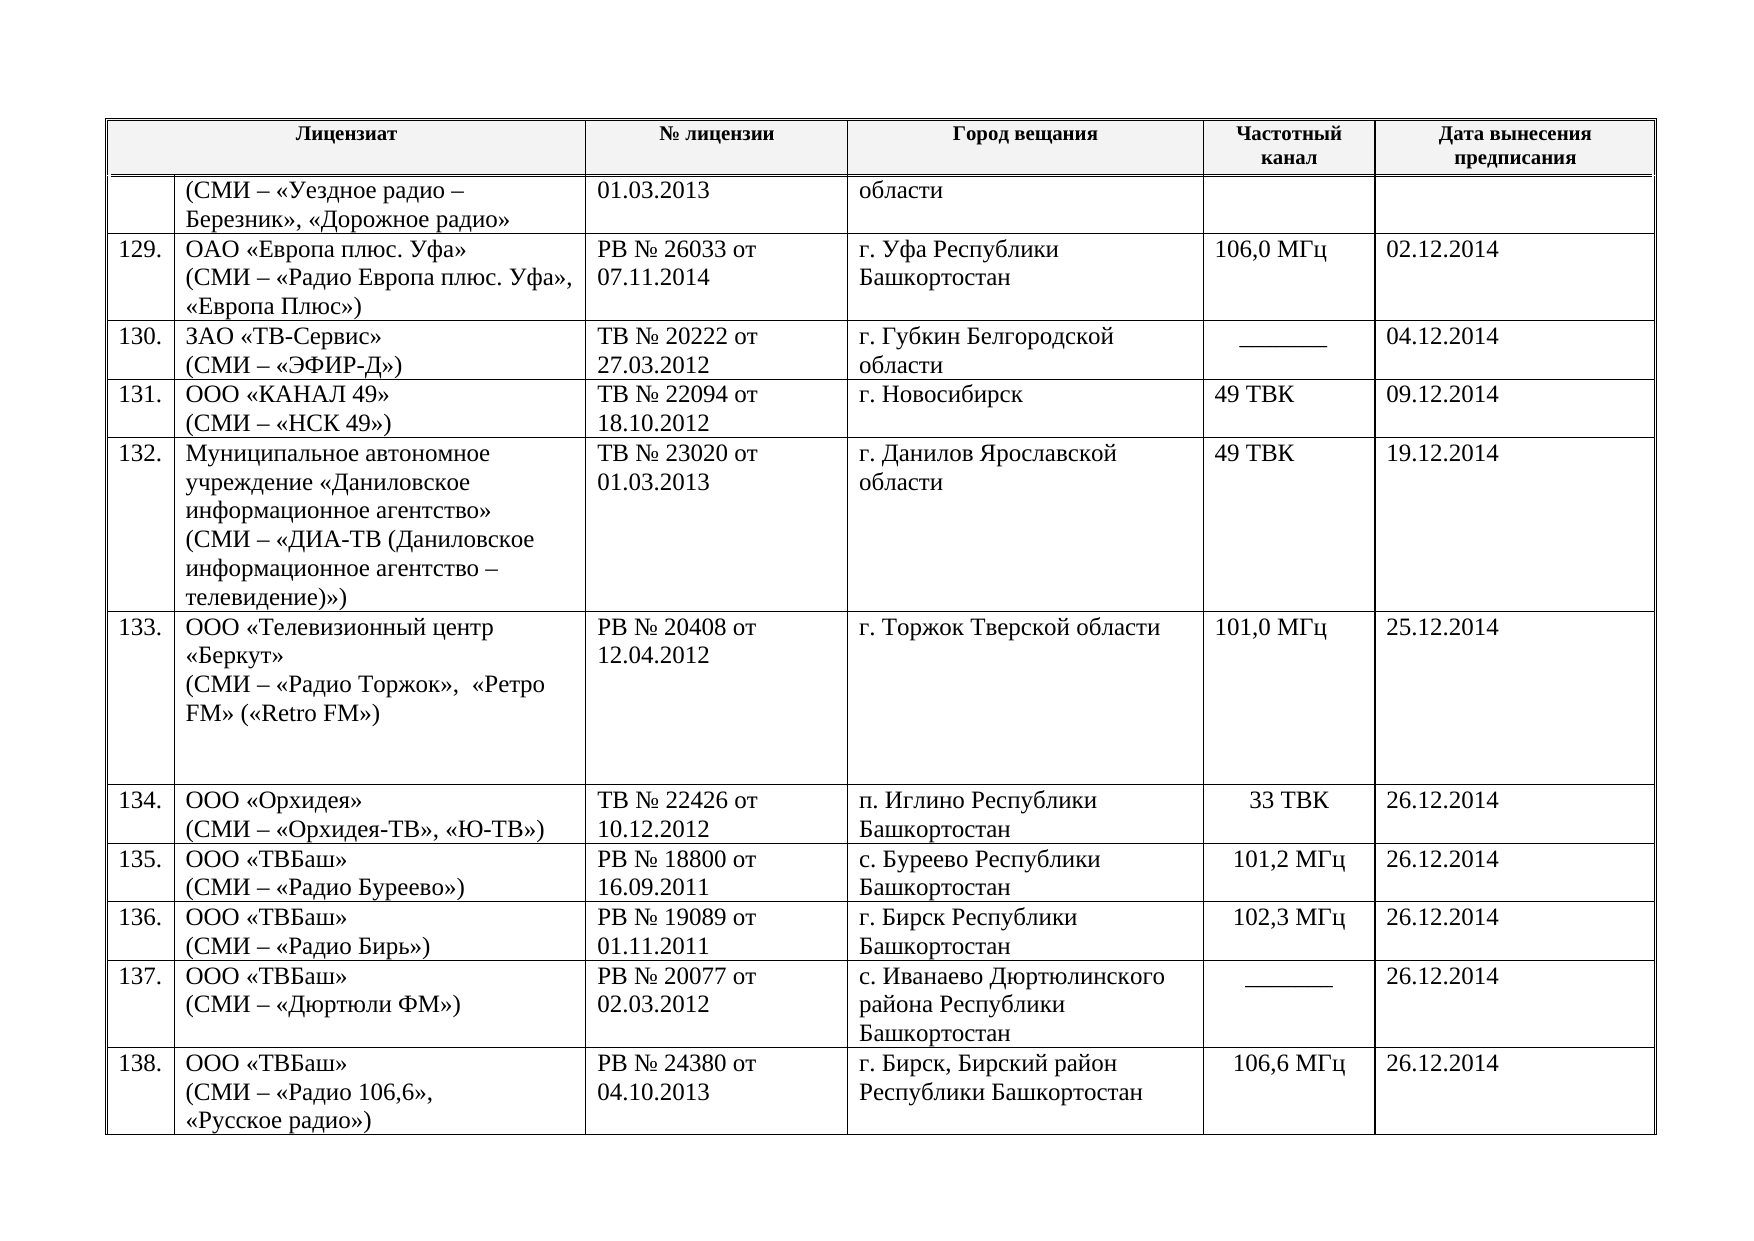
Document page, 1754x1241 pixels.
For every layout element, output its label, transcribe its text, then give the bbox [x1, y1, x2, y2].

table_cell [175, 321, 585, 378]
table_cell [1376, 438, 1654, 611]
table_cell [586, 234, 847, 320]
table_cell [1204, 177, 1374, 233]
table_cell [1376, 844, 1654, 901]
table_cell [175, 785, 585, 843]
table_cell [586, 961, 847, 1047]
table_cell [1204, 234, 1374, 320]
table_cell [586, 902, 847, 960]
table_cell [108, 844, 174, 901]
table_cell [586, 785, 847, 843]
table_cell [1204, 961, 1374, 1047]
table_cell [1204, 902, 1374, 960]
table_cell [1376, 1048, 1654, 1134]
table_header Дата вынесения предписания [1376, 121, 1654, 174]
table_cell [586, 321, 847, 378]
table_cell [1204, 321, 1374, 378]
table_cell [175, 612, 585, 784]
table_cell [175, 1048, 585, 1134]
table_header Лицензиат [108, 121, 585, 174]
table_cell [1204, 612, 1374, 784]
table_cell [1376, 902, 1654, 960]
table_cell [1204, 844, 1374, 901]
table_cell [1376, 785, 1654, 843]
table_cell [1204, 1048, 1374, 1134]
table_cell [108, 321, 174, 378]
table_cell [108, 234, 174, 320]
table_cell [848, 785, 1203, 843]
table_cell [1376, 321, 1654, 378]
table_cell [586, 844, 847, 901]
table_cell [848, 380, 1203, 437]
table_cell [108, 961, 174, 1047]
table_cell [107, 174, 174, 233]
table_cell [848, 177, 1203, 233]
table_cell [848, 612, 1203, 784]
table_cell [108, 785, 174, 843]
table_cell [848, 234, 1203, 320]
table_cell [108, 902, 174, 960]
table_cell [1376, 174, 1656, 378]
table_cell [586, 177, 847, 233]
table_header Частотный канал [1204, 121, 1374, 174]
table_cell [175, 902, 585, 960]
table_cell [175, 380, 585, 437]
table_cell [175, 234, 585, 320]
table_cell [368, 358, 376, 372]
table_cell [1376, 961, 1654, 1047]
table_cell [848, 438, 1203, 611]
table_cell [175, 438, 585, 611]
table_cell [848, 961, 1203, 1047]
table_header Город вещания [848, 121, 1203, 174]
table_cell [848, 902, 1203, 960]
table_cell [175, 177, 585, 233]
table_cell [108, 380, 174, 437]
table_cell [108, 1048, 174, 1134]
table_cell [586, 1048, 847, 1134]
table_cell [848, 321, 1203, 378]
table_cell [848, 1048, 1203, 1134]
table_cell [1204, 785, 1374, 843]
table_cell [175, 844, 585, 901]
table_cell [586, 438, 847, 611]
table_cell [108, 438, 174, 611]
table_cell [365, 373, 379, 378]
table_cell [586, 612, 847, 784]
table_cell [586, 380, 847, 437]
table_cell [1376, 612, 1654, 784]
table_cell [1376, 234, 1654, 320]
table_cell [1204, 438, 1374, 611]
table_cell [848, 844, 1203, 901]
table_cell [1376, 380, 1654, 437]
table_header № лицензии [586, 121, 847, 174]
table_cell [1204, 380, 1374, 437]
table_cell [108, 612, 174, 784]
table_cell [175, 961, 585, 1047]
